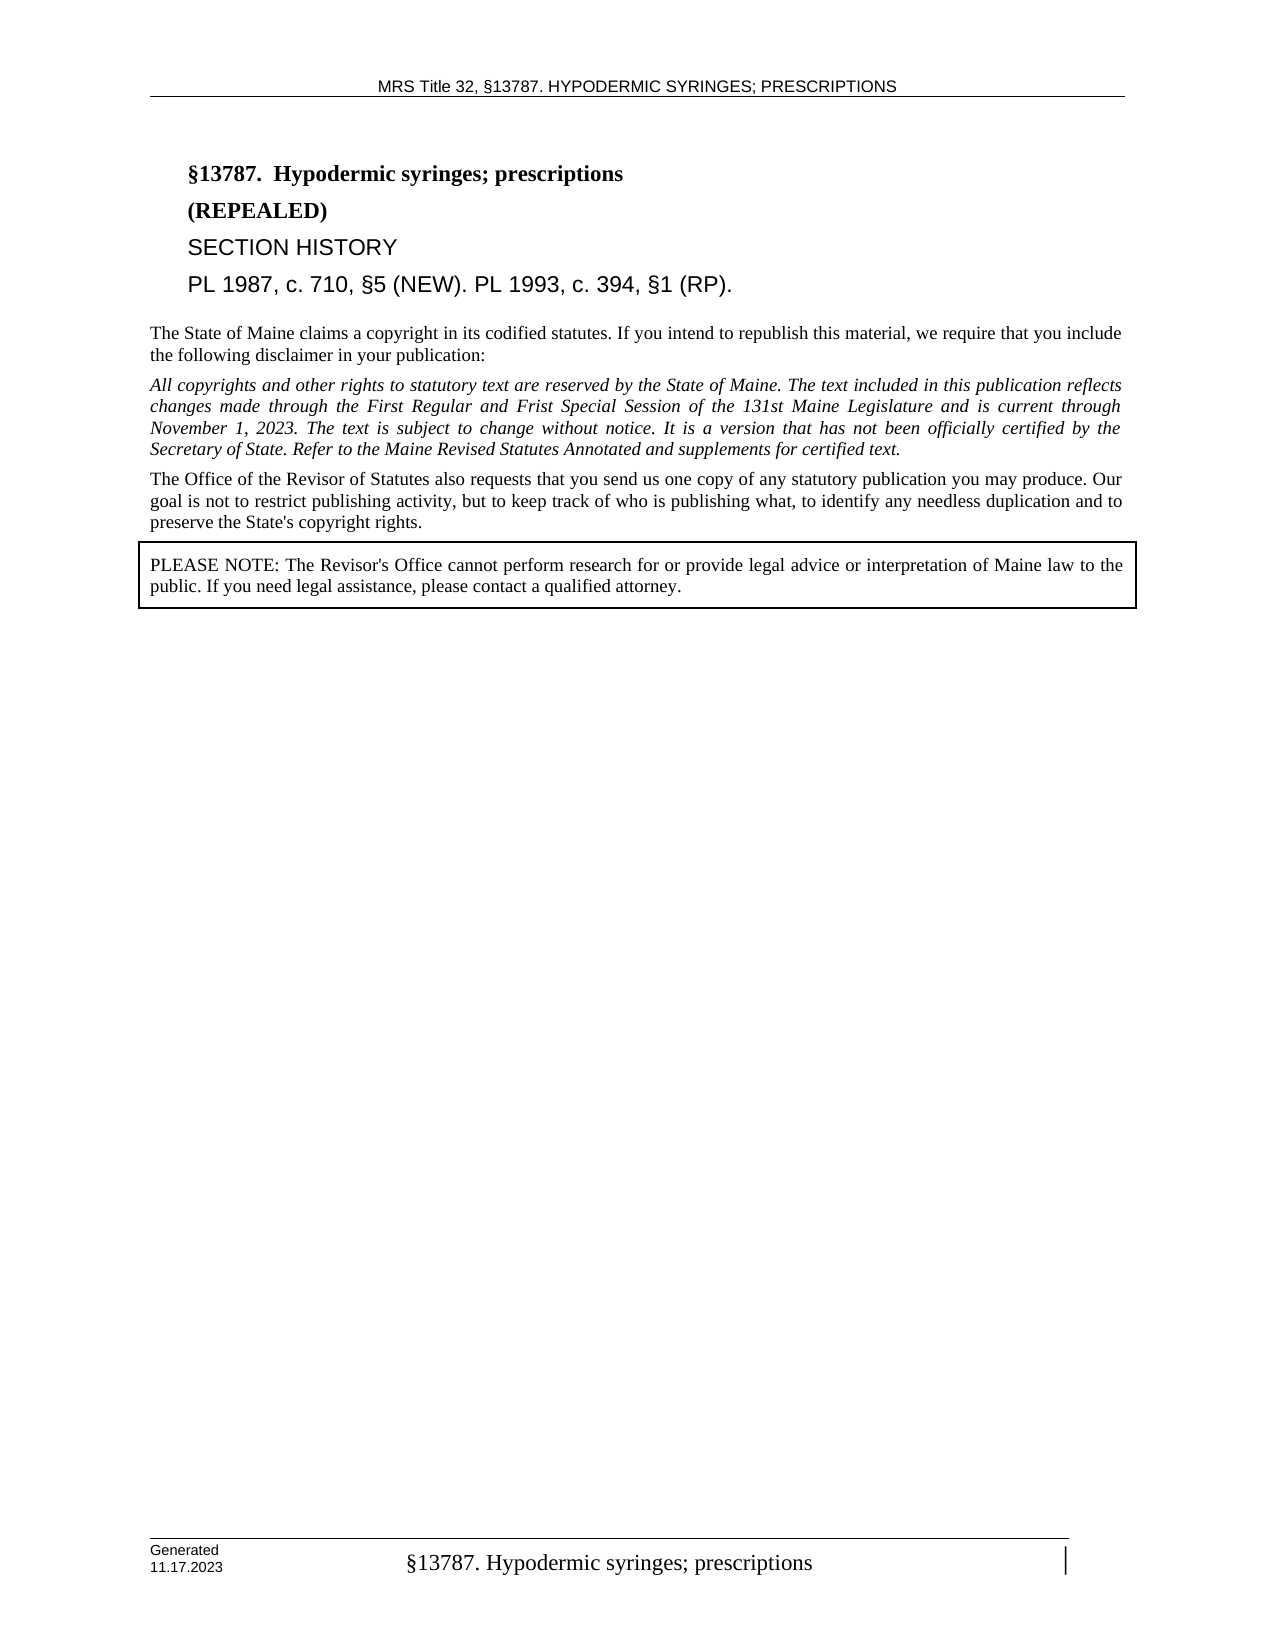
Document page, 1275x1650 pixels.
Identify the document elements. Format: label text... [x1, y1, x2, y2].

text All copyrights and other rights to statutory text are reserved by the State of Maine. The text included in this publication reflects changes made through the First Regular and Frist Special Session of the 131st Maine Legislature and is current through November 1, 2023 . The text is subject to change without notice. It is a version that has not been officially certified by the Secretary of State. Refer to the Maine Revised Statutes Annotated and supplements for certified text. [150, 373, 1125, 460]
text SECTION HISTORY [187, 234, 1125, 260]
text The State of Maine claims a copyright in its codified statutes. If you intend to republish this material, we require that you include the following disclaimer in your publication: [150, 322, 1125, 365]
text (REPEALED) [187, 197, 1125, 223]
text The Office of the Revisor of Statutes also requests that you send us one copy of any statutory publication you may produce. Our goal is not to restrict publishing activity, but to keep track of who is publishing what, to identify any needless duplication and to preserve the State's copyright rights. [150, 468, 1125, 533]
text PLEASE NOTE: The Revisor's Office cannot perform research for or provide legal advice or interpretation of Maine law to the public. If you need legal assistance, please contact a qualified attorney. [140, 543, 1135, 607]
text PL 1987, c. 710, §5 (NEW). PL 1993, c. 394, §1 (RP). [187, 271, 1125, 297]
text §13787. Hypodermic syringes; prescriptions [187, 160, 1125, 187]
